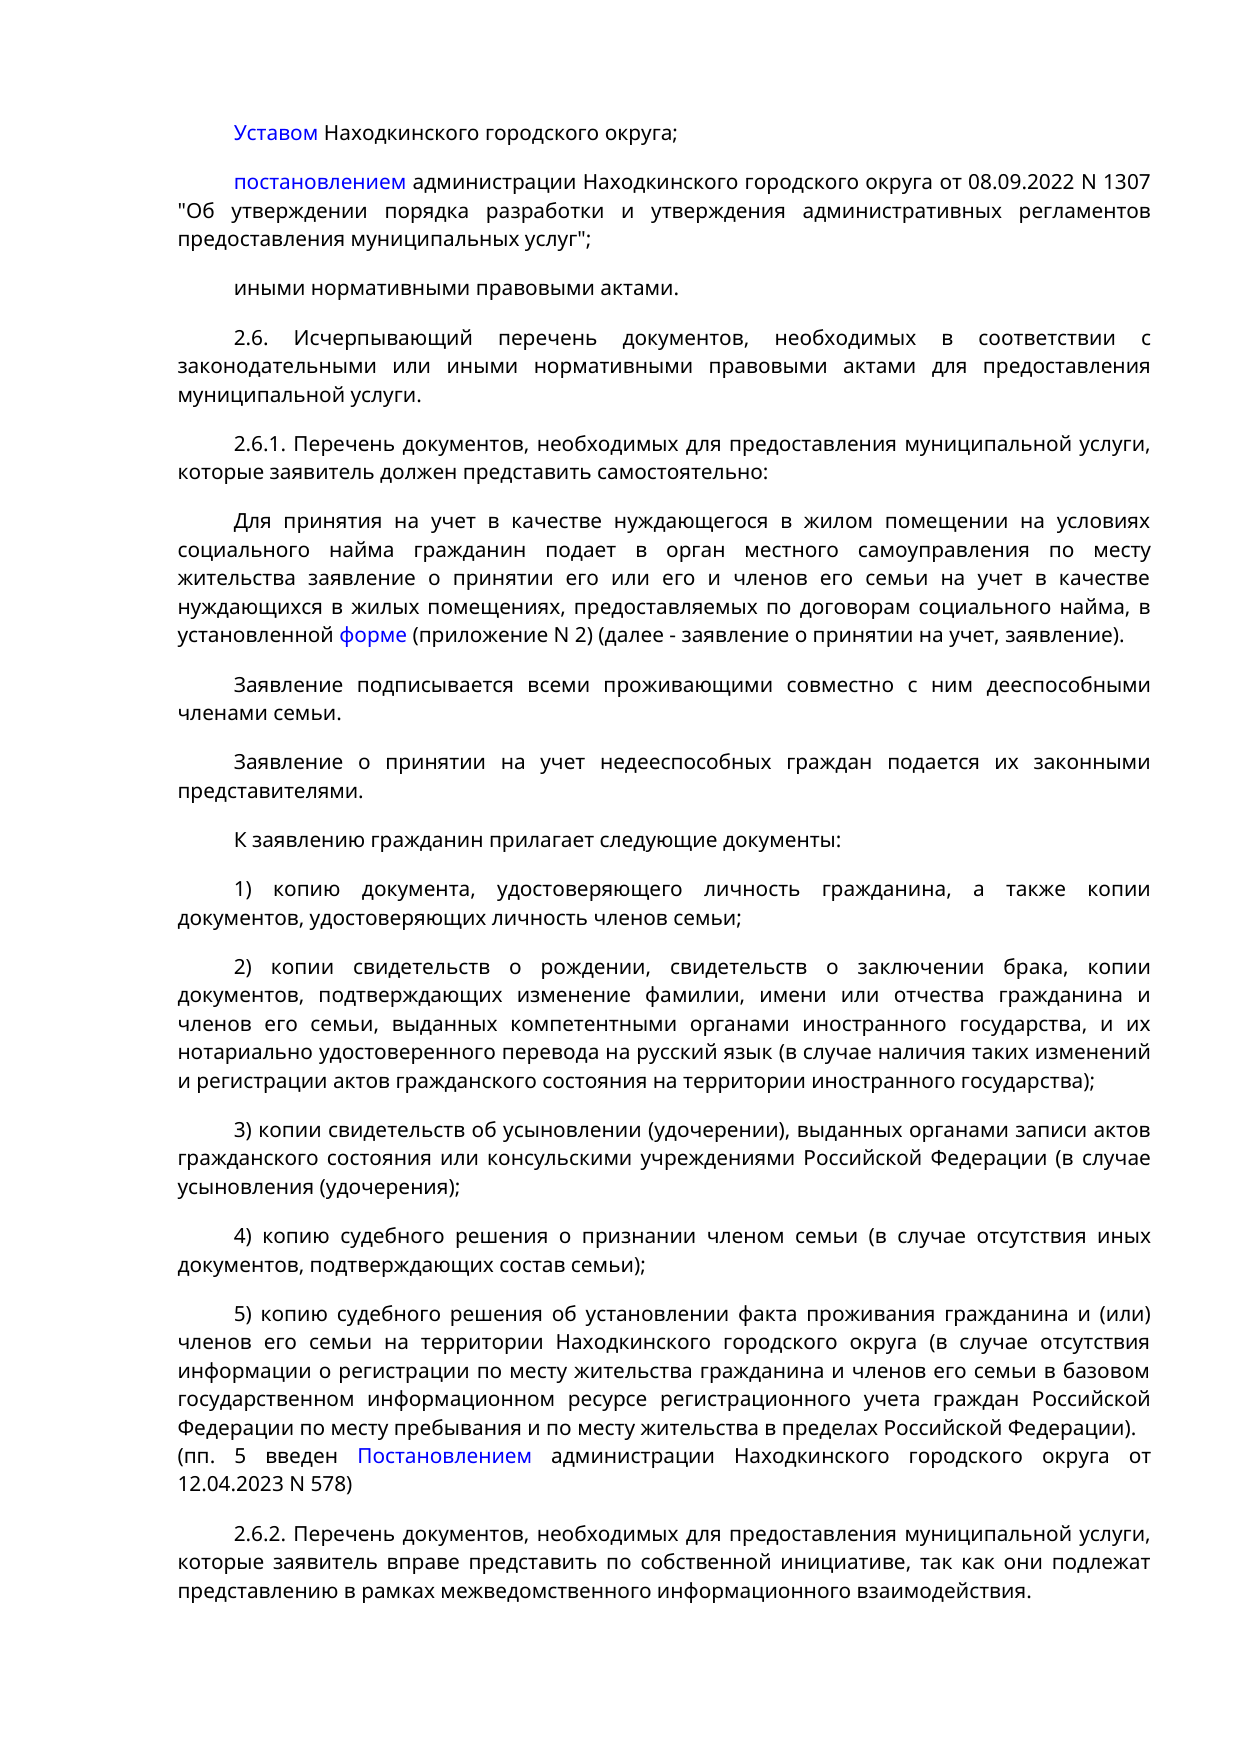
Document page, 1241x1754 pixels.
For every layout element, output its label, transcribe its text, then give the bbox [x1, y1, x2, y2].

text 1) копию документа, удостоверяющего личность гражданина, а также копии документов, удостоверяющих личность членов семьи; [177, 874, 1152, 931]
text 2) копии свидетельств о рождении, свидетельств о заключении брака, копии документов, подтверждающих изменение фамилии, имени или отчества гражданина и членов его семьи, выданных компетентными органами иностранного государства, и их нотариально удостоверенного перевода на русский язык (в случае наличия таких изменений и регистрации актов гражданского состояния на территории иностранного государства); [177, 952, 1152, 1094]
text 4) копию судебного решения о признании членом семьи (в случае отсутствия иных документов, подтверждающих состав семьи); [177, 1221, 1152, 1278]
text Для принятия на учет в качестве нуждающегося в жилом помещении на условиях социального найма гражданин подает в орган местного самоуправления по месту жительства заявление о принятии его или его и членов его семьи на учет в качестве нуждающихся в жилых помещениях, предоставляемых по договорам социального найма, в установленной форме (приложение N 2) (далее - заявление о принятии на учет, заявление). [177, 507, 1152, 649]
text Заявление подписывается всеми проживающими совместно с ним дееспособными членами семьи. [177, 670, 1152, 727]
text 2.6.2. Перечень документов, необходимых для предоставления муниципальной услуги, которые заявитель вправе представить по собственной инициативе, так как они подлежат представлению в рамках межведомственного информационного взаимодействия. [177, 1519, 1152, 1604]
text постановлением администрации Находкинского городского округа от 08.09.2022 N 1307 "Об утверждении порядка разработки и утверждения административных регламентов предоставления муниципальных услуг"; [177, 167, 1152, 253]
text 2.6. Исчерпывающий перечень документов, необходимых в соответствии с законодательными или иными нормативными правовыми актами для предоставления муниципальной услуги. [177, 323, 1152, 408]
text 5) копию судебного решения об установлении факта проживания гражданина и (или) членов его семьи на территории Находкинского городского округа (в случае отсутствия информации о регистрации по месту жительства гражданина и членов его семьи в базовом государственном информационном ресурсе регистрационного учета граждан Российской Федерации по месту пребывания и по месту жительства в пределах Российской Федерации). [177, 1299, 1152, 1441]
text Заявление о принятии на учет недееспособных граждан подается их законными представителями. [177, 747, 1152, 804]
text Уставом Находкинского городского округа; [177, 118, 1152, 147]
text 3) копии свидетельств об усыновлении (удочерении), выданных органами записи актов гражданского состояния или консульскими учреждениями Российской Федерации (в случае усыновления (удочерения); [177, 1115, 1152, 1200]
text иными нормативными правовыми актами. [177, 273, 1152, 302]
text 2.6.1. Перечень документов, необходимых для предоставления муниципальной услуги, которые заявитель должен представить самостоятельно: [177, 429, 1152, 486]
text (пп. 5 введен Постановлением администрации Находкинского городского округа от 12.04.2023 N 578) [177, 1441, 1152, 1498]
text К заявлению гражданин прилагает следующие документы: [177, 825, 1152, 853]
